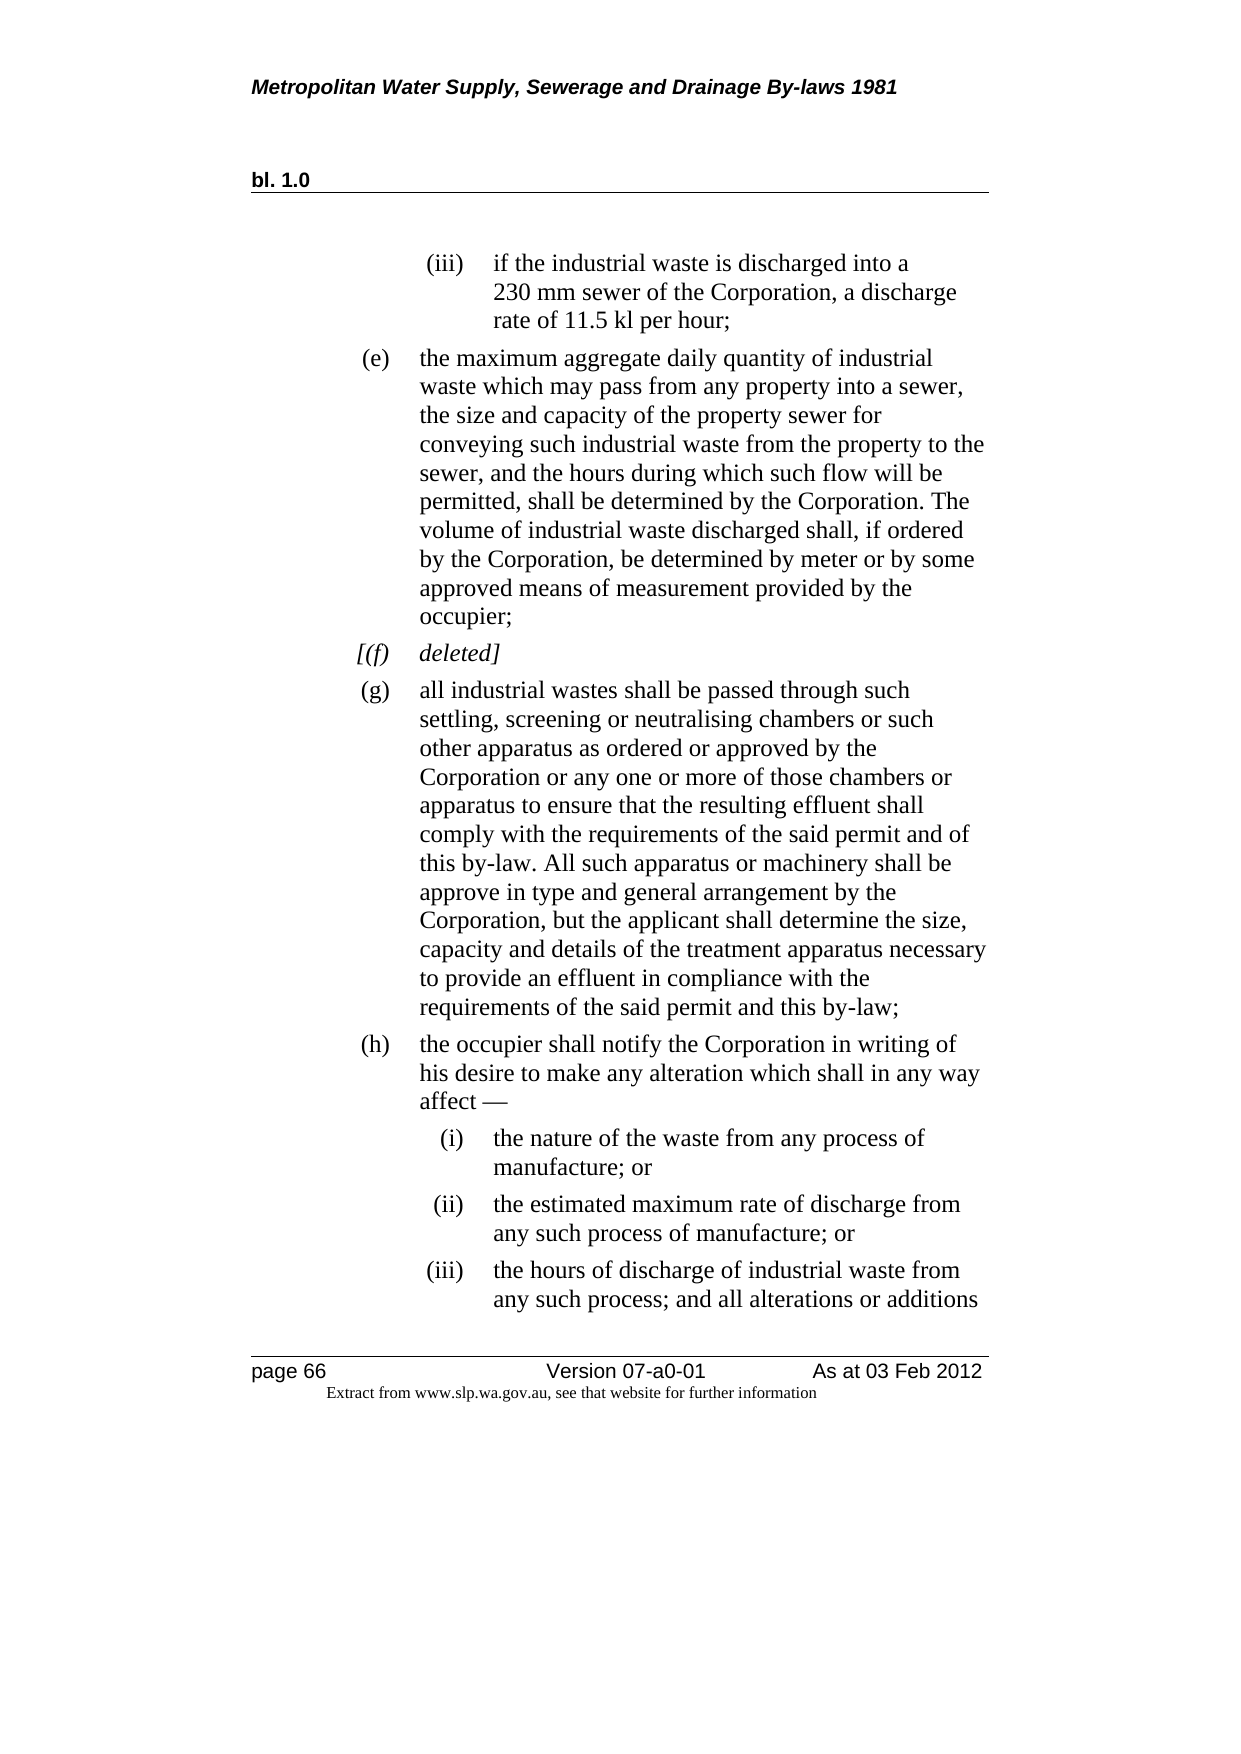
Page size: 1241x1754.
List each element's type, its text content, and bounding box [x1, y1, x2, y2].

text (ii) the estimated maximum rate of discharge from any such process of manufacture; or [251, 1189, 989, 1247]
text (g) all industrial wastes shall be passed through such settling, screening or neutralising chambers or such other apparatus as ordered or approved by the Corporation or any one or more of those chambers or apparatus to ensure that the resulting effluent shall comply with the requirements of the said permit and of this by-law. All such apparatus or machinery shall be approve in type and general arrangement by the Corporation, but the applicant shall determine the size, capacity and details of the treatment apparatus necessary to provide an effluent in compliance with the requirements of the said permit and this by-law; [251, 676, 989, 1021]
text (h) the occupier shall notify the Corporation in writing of his desire to make any alteration which shall in any way affect — [251, 1029, 989, 1115]
text (iii) if the industrial waste is discharged into a 230 mm sewer of the Corporation, a discharge rate of 11.5 kl per hour; [251, 248, 989, 334]
text (e) the maximum aggregate daily quantity of industrial waste which may pass from any property into a sewer, the size and capacity of the property sewer for conveying such industrial waste from the property to the sewer, and the hours during which such flow will be permitted, shall be determined by the Corporation. The volume of industrial waste discharged shall, if ordered by the Corporation, be determined by meter or by some approved means of measurement provided by the occupier; [251, 343, 989, 630]
text (i) the nature of the waste from any process of manufacture; or [251, 1123, 989, 1181]
text [(f) deleted] [251, 638, 989, 667]
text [251, 1255, 989, 1313]
